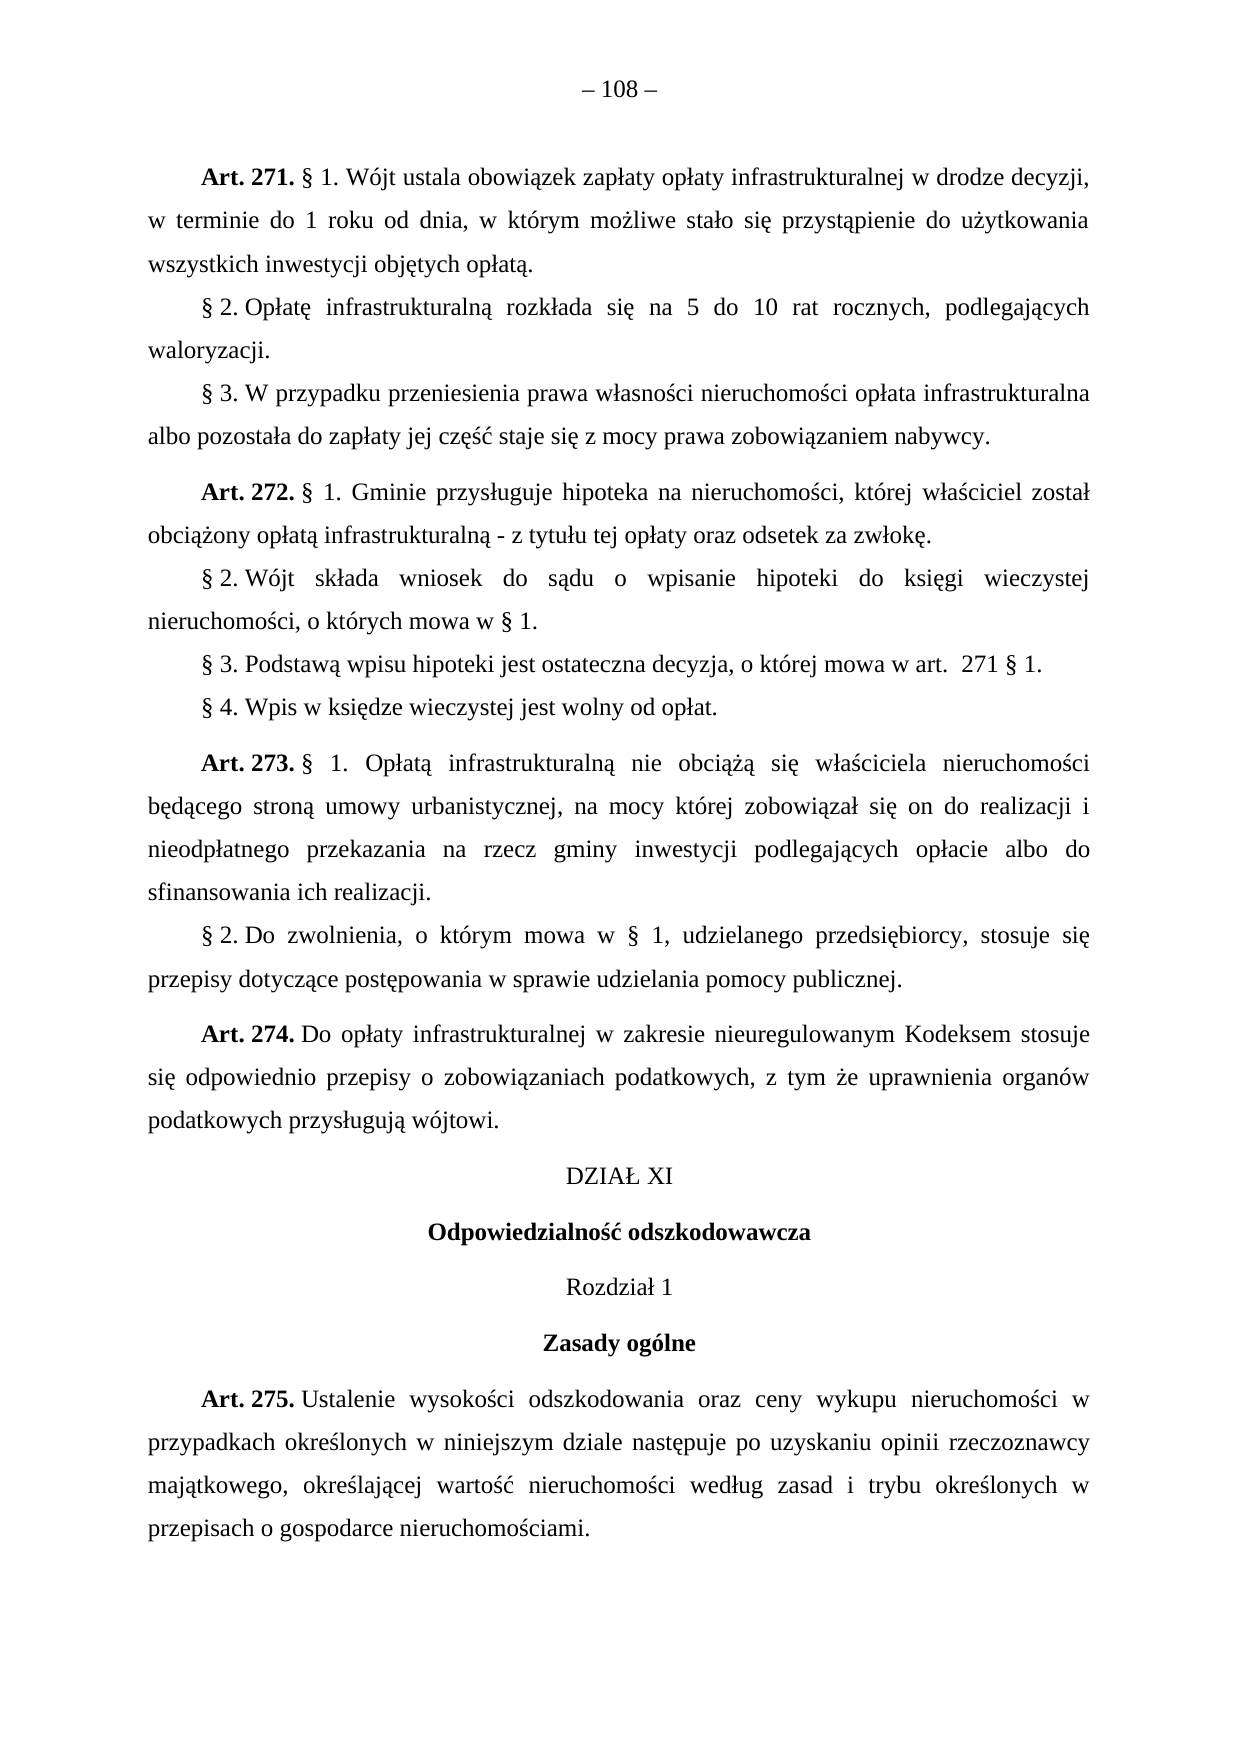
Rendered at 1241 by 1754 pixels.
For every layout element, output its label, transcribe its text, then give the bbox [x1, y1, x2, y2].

text Art. 273. § 1. Opłatą infrastrukturalną nie obciążą się właściciela nieruchomości będącego stroną umowy urbanistycznej, na mocy której zobowiązał się on do realizacji i nieodpłatnego przekazania na rzecz gminy inwestycji podlegających opłacie albo do sfinansowania ich realizacji. [148, 748, 1091, 906]
text Art. 272. § 1. Gminie przysługuje hipoteka na nieruchomości, której właściciel został obciążony opłatą infrastrukturalną - z tytułu tej opłaty oraz odsetek za zwłokę. [148, 477, 1091, 549]
text § 2. Opłatę infrastrukturalną rozkłada się na 5 do 10 rat rocznych, podlegających waloryzacji. [148, 292, 1091, 364]
text Rozdział 1 [148, 1272, 1091, 1301]
text Art. 274. Do opłaty infrastrukturalnej w zakresie nieuregulowanym Kodeksem stosuje się odpowiednio przepisy o zobowiązaniach podatkowych, z tym że uprawnienia organów podatkowych przysługują wójtowi. [148, 1019, 1091, 1134]
text Art. 271. § 1. Wójt ustala obowiązek zapłaty opłaty infrastrukturalnej w drodze decyzji, w terminie do 1 roku od dnia, w którym możliwe stało się przystąpienie do użytkowania wszystkich inwestycji objętych opłatą. [148, 162, 1091, 277]
text Odpowiedzialność odszkodowawcza [148, 1217, 1091, 1246]
text § 3. Podstawą wpisu hipoteki jest ostateczna decyzja, o której mowa w art. 271 § 1. [148, 649, 1091, 678]
text § 2. Do zwolnienia, o którym mowa w § 1, udzielanego przedsiębiorcy, stosuje się przepisy dotyczące postępowania w sprawie udzielania pomocy publicznej. [148, 921, 1091, 992]
text § 4. Wpis w księdze wieczystej jest wolny od opłat. [148, 692, 1091, 721]
text Dział XI [148, 1161, 1091, 1190]
text § 2. Wójt składa wniosek do sądu o wpisanie hipoteki do księgi wieczystej nieruchomości, o których mowa w § 1. [148, 563, 1091, 635]
text § 3. W przypadku przeniesienia prawa własności nieruchomości opłata infrastrukturalna albo pozostała do zapłaty jej część staje się z mocy prawa zobowiązaniem nabywcy. [148, 378, 1091, 450]
text Zasady ogólne [148, 1328, 1091, 1357]
text Art. 275. Ustalenie wysokości odszkodowania oraz ceny wykupu nieruchomości w przypadkach określonych w niniejszym dziale następuje po uzyskaniu opinii rzeczoznawcy majątkowego, określającej wartość nieruchomości według zasad i trybu określonych w przepisach o gospodarce nieruchomościami. [148, 1384, 1091, 1542]
